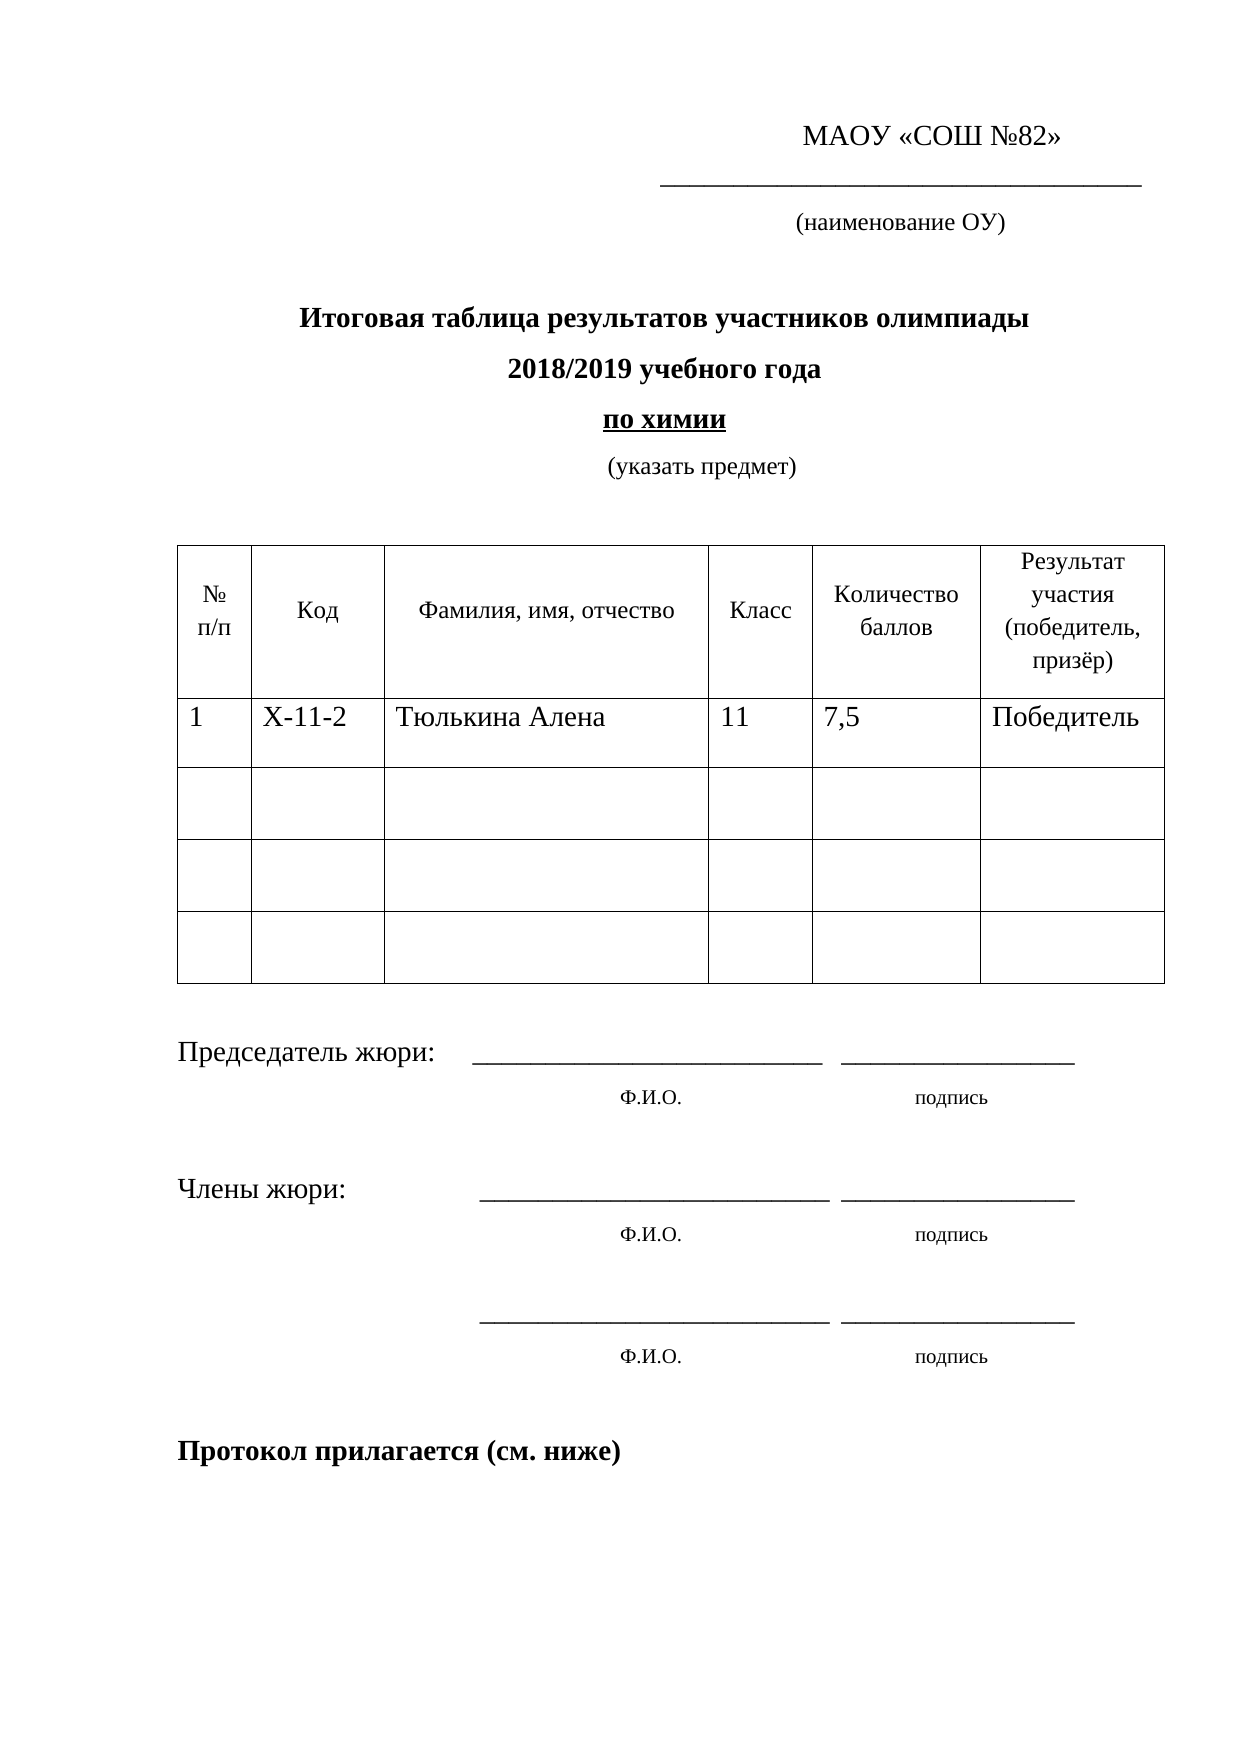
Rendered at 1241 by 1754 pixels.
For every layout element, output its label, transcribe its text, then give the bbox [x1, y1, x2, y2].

table_cell [709, 840, 812, 911]
text Ф.И.О. подпись [177, 1221, 1152, 1246]
table_cell [252, 912, 384, 983]
table_header Результат участия (победитель, призёр) [981, 546, 1164, 698]
table_cell [385, 840, 708, 911]
text Члены жюри: ________________________ ________________ [177, 1171, 1152, 1205]
table_cell [813, 768, 980, 839]
list Итоговая таблица результатов участников олимпиады [177, 300, 1152, 334]
table_header Код [252, 546, 384, 698]
table_cell 7,5 [813, 699, 980, 767]
table_cell [709, 768, 812, 839]
table_cell Тюлькина Алена [385, 699, 708, 767]
table_header Класс [709, 546, 812, 698]
table_cell [981, 840, 1164, 911]
table_cell [981, 912, 1164, 983]
table_cell 11 [709, 699, 812, 767]
text Ф.И.О. подпись [177, 1085, 1152, 1109]
list (наименование ОУ) [650, 207, 1152, 236]
table_cell [385, 768, 708, 839]
table_header Количество баллов [813, 546, 980, 698]
table_cell [178, 912, 251, 983]
table_cell [813, 912, 980, 983]
table_cell Победитель [981, 699, 1164, 767]
text Протокол прилагается (см. ниже) [177, 1433, 1152, 1466]
list по химии [177, 401, 1152, 434]
list (указать предмет) [177, 451, 1152, 480]
table_header Фамилия, имя, отчество [385, 546, 708, 698]
table_cell [709, 912, 812, 983]
table_cell [252, 840, 384, 911]
list 2018/2019 учебного года [177, 351, 1152, 384]
text Председатель жюри: ________________________ ________________ [177, 1034, 1152, 1068]
table_cell [813, 840, 980, 911]
table_cell 1 [178, 699, 251, 767]
text МАОУ «СОШ №82» [177, 118, 1152, 152]
table_cell [981, 768, 1164, 839]
table_cell [252, 768, 384, 839]
table_cell [385, 912, 708, 983]
text Ф.И.О. подпись [177, 1344, 1152, 1368]
table_cell [178, 840, 251, 911]
table_cell Х-11-2 [252, 699, 384, 767]
list _________________________________ [650, 157, 1152, 190]
text ________________________ ________________ [398, 1293, 1152, 1327]
table_cell [178, 768, 251, 839]
table_header № п/п [178, 546, 251, 698]
